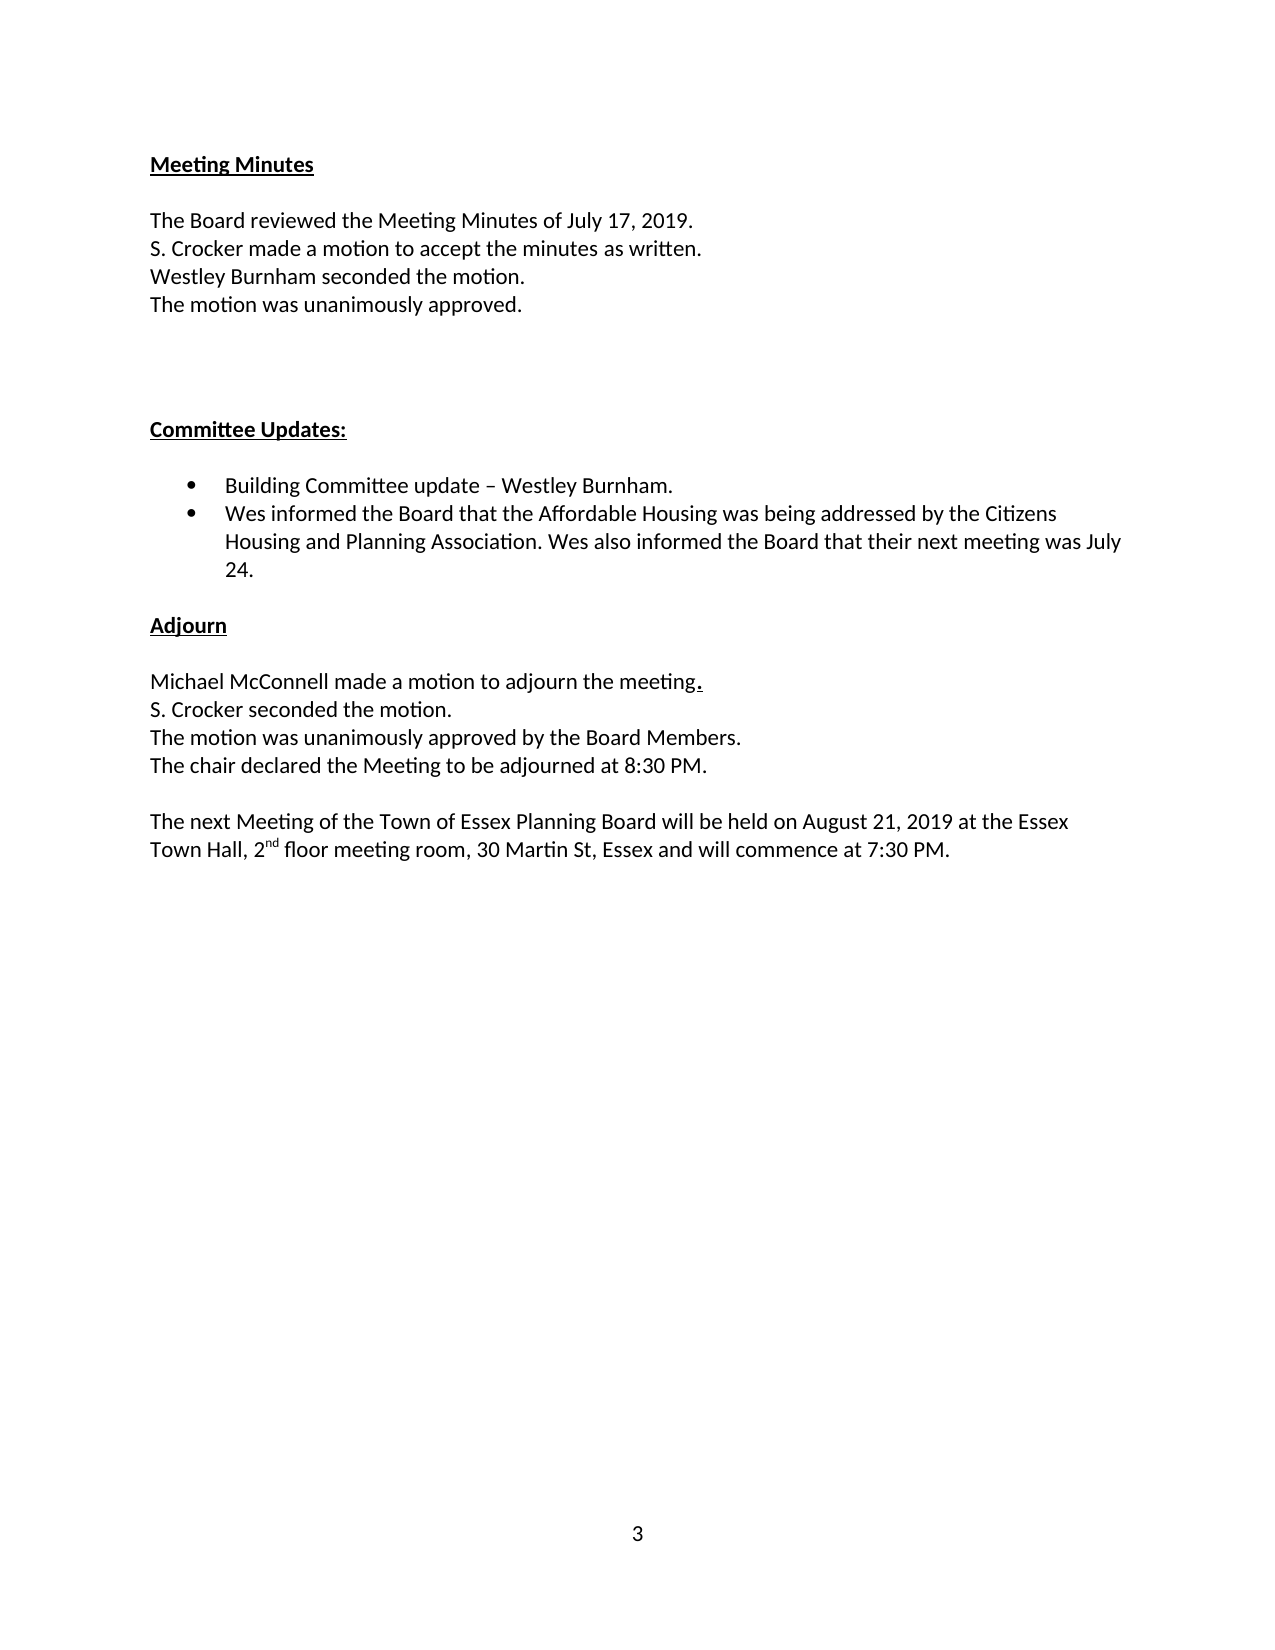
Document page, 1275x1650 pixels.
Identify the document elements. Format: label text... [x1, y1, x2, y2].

text Michael McConnell made a motion to adjourn the meeting. [150, 667, 1125, 695]
text Meeting Minutes [150, 150, 1125, 178]
text The Board reviewed the Meeting Minutes of July 17, 2019. [150, 206, 1125, 234]
text The chair declared the Meeting to be adjourned at 8:30 PM. [150, 751, 1125, 779]
text The next Meeting of the Town of Essex Planning Board will be held on August 21, 2019 at the Essex Town Hall, 2nd floor meeting room, 30 Martin St, Essex and will commence at 7:30 PM. [150, 807, 1125, 863]
text The motion was unanimously approved. [150, 290, 1125, 318]
text S. Crocker seconded the motion. [150, 695, 1125, 723]
text S. Crocker made a motion to accept the minutes as written. [150, 234, 1125, 262]
text Committee Updates: [150, 415, 1125, 443]
list Building Committee update – Westley Burnham. [187, 471, 1125, 499]
text Westley Burnham seconded the motion. [150, 262, 1125, 290]
list Wes informed the Board that the Affordable Housing was being addressed by the Citizens Housing and Planning Association. Wes also informed the Board that their next meeting was July 24. [187, 499, 1125, 583]
text Adjourn [150, 611, 1125, 639]
text The motion was unanimously approved by the Board Members. [150, 723, 1125, 751]
